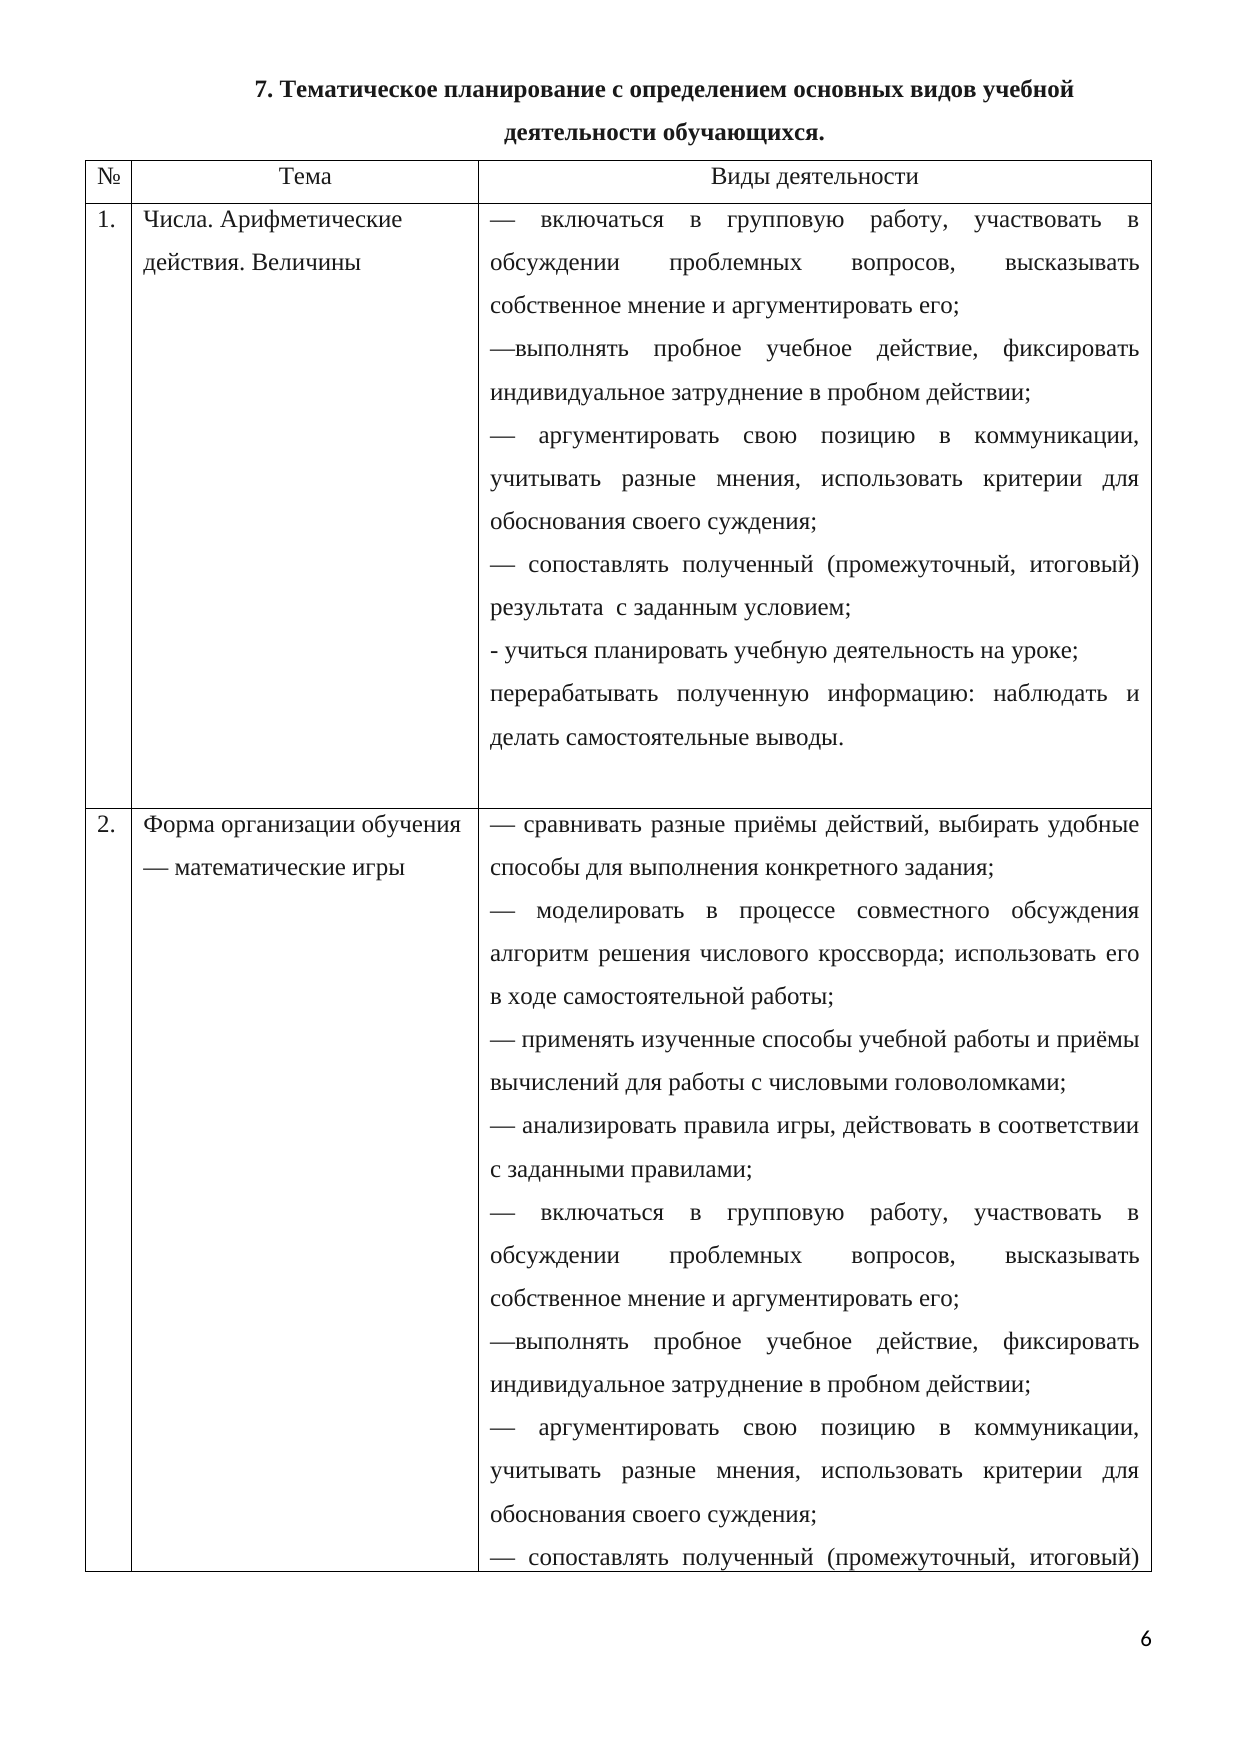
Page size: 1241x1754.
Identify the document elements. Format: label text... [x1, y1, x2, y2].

text 7. Тематическое планирование с определением основных видов учебной деятельности обучающихся. [177, 74, 1152, 146]
table_cell Числа. Арифметические действия. Величины [132, 204, 478, 808]
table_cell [132, 809, 478, 1571]
table_cell 1. [86, 204, 131, 808]
table_cell — включаться в групповую работу, участвовать в обсуждении проблемных вопросов, высказывать собственное мнение и аргументировать его; —выполнять пробное учебное действие, фиксировать индивидуальное затруднение в пробном действии; — аргументировать свою позицию в коммуникации, учитывать разные мнения, использовать критерии для обоснования своего суждения; — сопоставлять полученный (промежуточный, итоговый) результата с заданным условием; - учиться планировать учебную деятельность на уроке; перерабатывать полученную информацию: наблюдать и делать самостоятельные выводы. [479, 204, 1151, 808]
table_cell 2. [86, 809, 131, 1571]
table_header Виды деятельности [479, 161, 1151, 203]
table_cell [479, 809, 1151, 1571]
table_header № [86, 161, 131, 203]
table_header Тема [132, 161, 478, 203]
